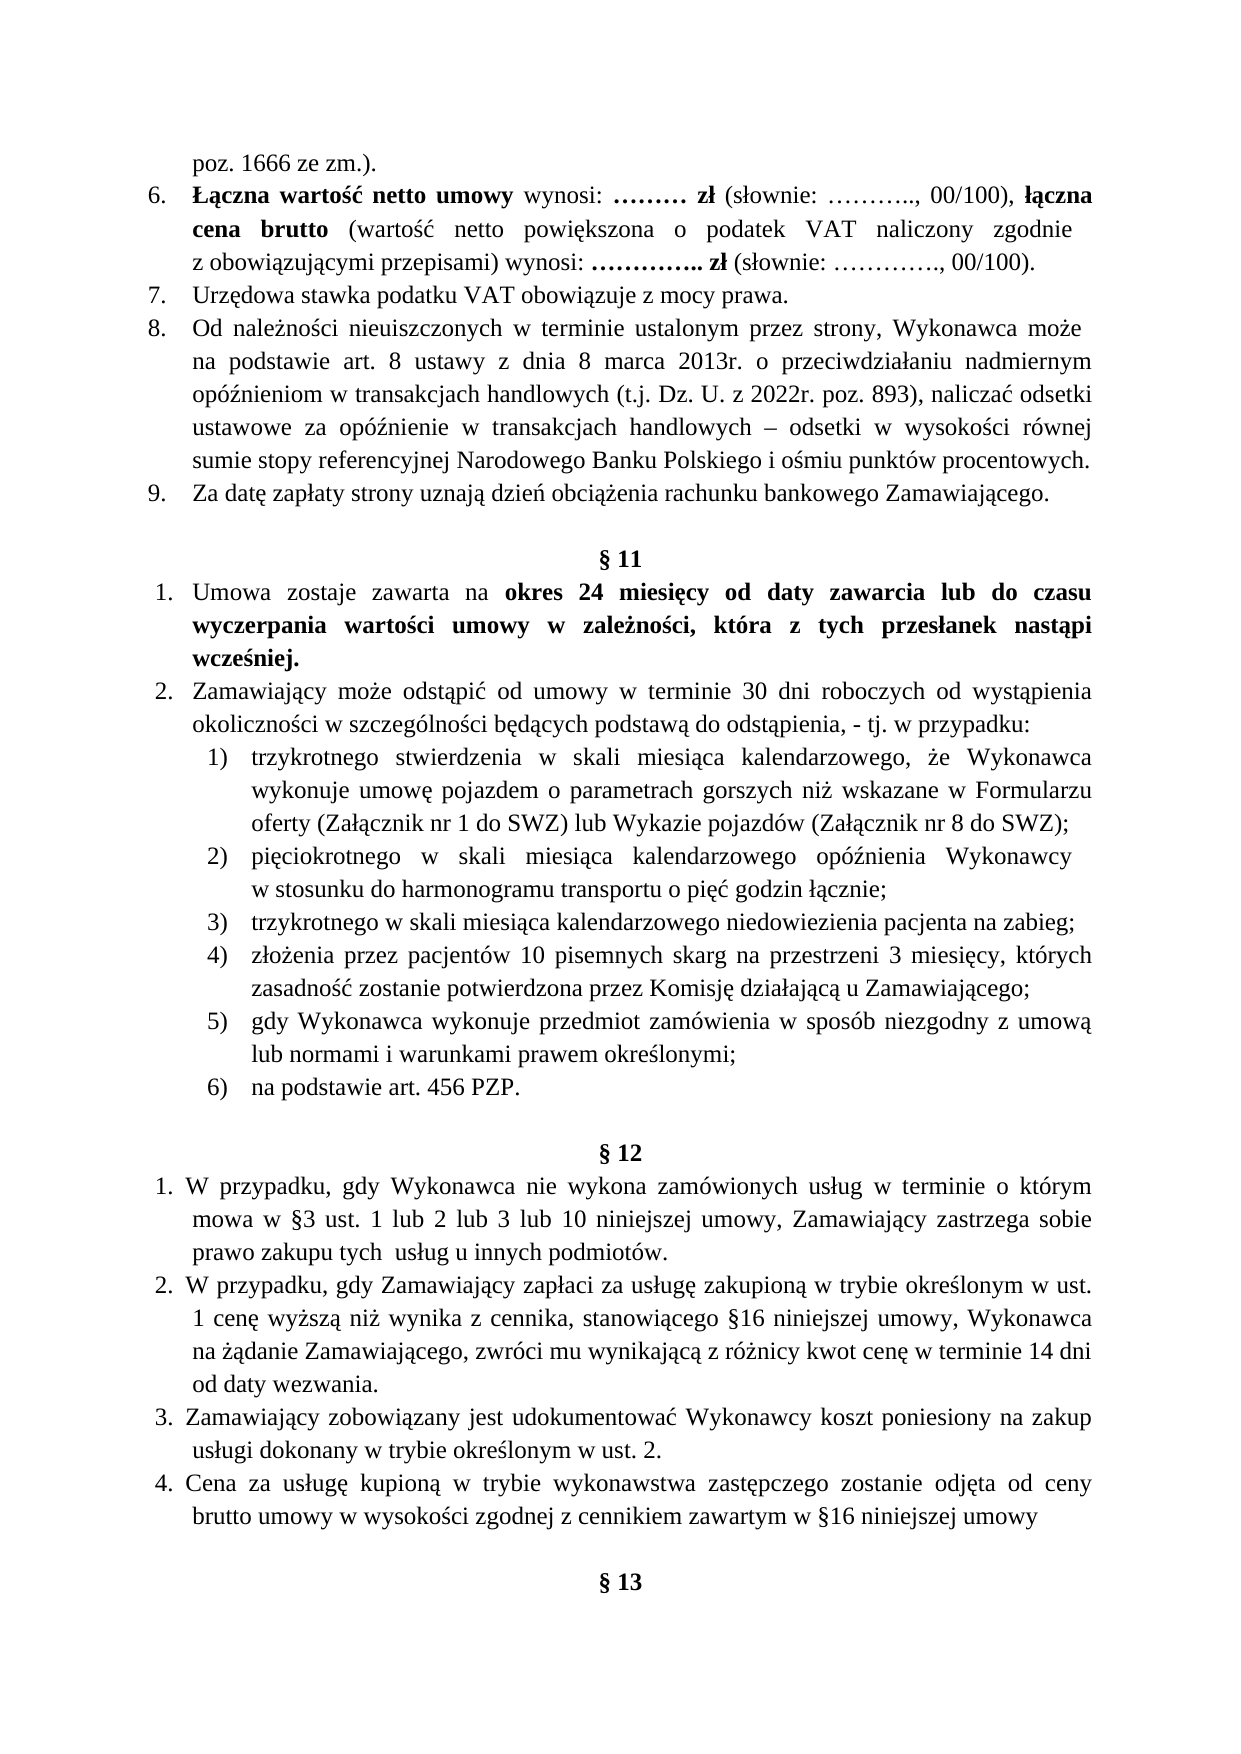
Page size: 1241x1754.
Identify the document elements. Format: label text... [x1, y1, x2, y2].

list W przypadku, gdy Zamawiający zapłaci za usługę zakupioną w trybie określonym w ust. 1 cenę wyższą niż wynika z cennika, stanowiącego §16 niniejszej umowy, Wykonawca na żądanie Zamawiającego, zwróci mu wynikającą z różnicy kwot cenę w terminie 14 dni od daty wezwania. [154, 1270, 1093, 1398]
list trzykrotnego stwierdzenia w skali miesiąca kalendarzowego, że Wykonawca wykonuje umowę pojazdem o parametrach gorszych niż wskazane w Formularzu oferty (Załącznik nr 1 do SWZ) lub Wykazie pojazdów (Załącznik nr 8 do SWZ); [207, 742, 1093, 837]
text § 13 [148, 1567, 1093, 1596]
list W przypadku, gdy Wykonawca nie wykona zamówionych usług w terminie o którym mowa w §3 ust. 1 lub 2 lub 3 lub 10 niniejszej umowy, Zamawiający zastrzega sobie prawo zakupu tych usług u innych podmiotów. [154, 1171, 1093, 1266]
text § 12 [148, 1138, 1093, 1167]
list Zamawiający może odstąpić od umowy w terminie 30 dni roboczych od wystąpienia okoliczności w szczególności będących podstawą do odstąpienia, - tj. w przypadku: [154, 676, 1093, 738]
list na podstawie art. 456 PZP. [207, 1072, 1093, 1101]
list trzykrotnego w skali miesiąca kalendarzowego niedowiezienia pacjenta na zabieg; [207, 907, 1093, 936]
text § 11 [148, 544, 1093, 573]
list złożenia przez pacjentów 10 pisemnych skarg na przestrzeni 3 miesięcy, których zasadność zostanie potwierdzona przez Komisję działającą u Zamawiającego; [207, 940, 1093, 1002]
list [148, 148, 1093, 176]
list Cena za usługę kupioną w trybie wykonawstwa zastępczego zostanie odjęta od ceny brutto umowy w wysokości zgodnej z cennikiem zawartym w §16 niniejszej umowy [154, 1468, 1093, 1530]
list Od należności nieuiszczonych w terminie ustalonym przez strony, Wykonawca może na podstawie art. 8 ustawy z dnia 8 marca 2013r. o przeciwdziałaniu nadmiernym opóźnieniom w transakcjach handlowych (t.j. Dz. U. z 2022r. poz. 893), naliczać odsetki ustawowe za opóźnienie w transakcjach handlowych – odsetki w wysokości równej sumie stopy referencyjnej Narodowego Banku Polskiego i ośmiu punktów procentowych. [148, 313, 1093, 473]
list Zamawiający zobowiązany jest udokumentować Wykonawcy koszt poniesiony na zakup usługi dokonany w trybie określonym w ust. 2. [154, 1402, 1093, 1464]
list Umowa zostaje zawarta na okres 24 miesięcy od daty zawarcia lub do czasu wyczerpania wartości umowy w zależności, która z tych przesłanek nastąpi wcześniej. [154, 577, 1093, 672]
list Urzędowa stawka podatku VAT obowiązuje z mocy prawa. [148, 280, 1093, 308]
list Za datę zapłaty strony uznają dzień obciążenia rachunku bankowego Zamawiającego. [148, 478, 1093, 507]
list Łączna wartość netto umowy wynosi: ……… zł (słownie: ……….., 00/100), łączna cena brutto (wartość netto powiększona o podatek VAT naliczony zgodnie z obowiązującymi przepisami) wynosi: ………….. zł (słownie: …………., 00/100). [148, 181, 1093, 275]
list pięciokrotnego w skali miesiąca kalendarzowego opóźnienia Wykonawcy w stosunku do harmonogramu transportu o pięć godzin łącznie; [207, 841, 1093, 903]
list gdy Wykonawca wykonuje przedmiot zamówienia w sposób niezgodny z umową lub normami i warunkami prawem określonymi; [207, 1006, 1093, 1068]
